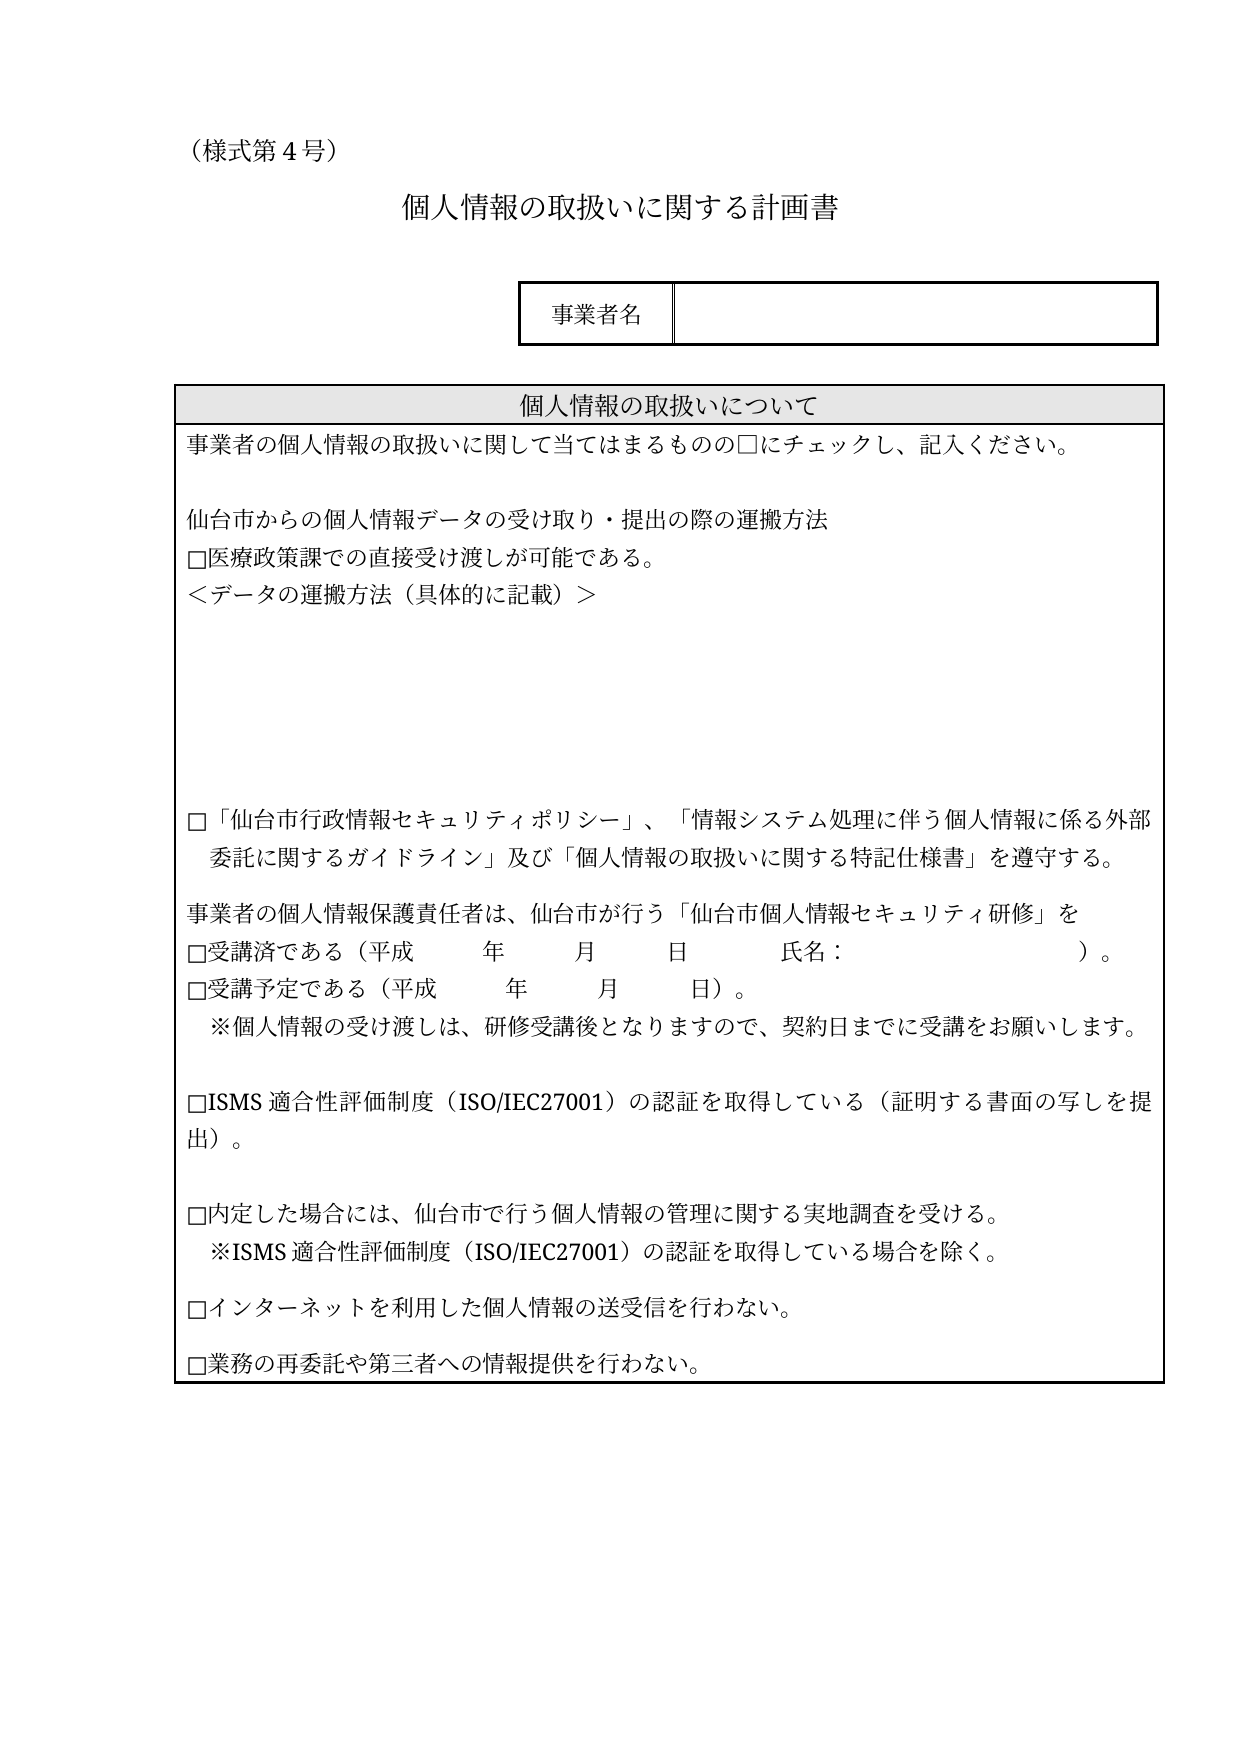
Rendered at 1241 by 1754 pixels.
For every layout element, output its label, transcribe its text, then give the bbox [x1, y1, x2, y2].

table_cell 事業者の個人情報の取扱いに関して当てはまるものの□にチェックし、記入ください。 仙台市からの個人情報データの受け取り・提出の際の運搬方法 □医療政策課での直接受け渡しが可能である。 ＜データの運搬方法（具体的に記載）＞ □「仙台市行政情報セキュリティポリシー」、「情報システム処理に伴う個人情報に係る外部委託に関するガイドライン」及び「個人情報の取扱いに関する特記仕様書」を遵守する。 事業者の個人情報保護責任者は、仙台市が行う「仙台市個人情報セキュリティ研修」を □受講済である（平成 年 月 日 氏名： ）。 □受講予定である（平成 年 月 日）。 ※個人情報の受け渡しは、研修受講後となりますので、契約日までに受講をお願いします。 □ISMS適合性評価制度（ISO/IEC27001）の認証を取得している（証明する書面の写しを提出）。 □内定した場合には、仙台市で行う個人情報の管理に関する実地調査を受ける。 ※ISMS適合性評価制度（ISO/IEC27001）の認証を取得している場合を除く。 □インターネットを利用した個人情報の送受信を行わない。 □業務の再委託や第三者への情報提供を行わない。 [176, 425, 1163, 1381]
text 個人情報の取扱いに関する計画書 [177, 168, 1063, 243]
table_header [675, 284, 1156, 343]
table_header 個人情報の取扱いについて [176, 386, 1163, 423]
table_header 事業者名 [521, 284, 672, 343]
text （様式第4号） [177, 131, 1063, 168]
